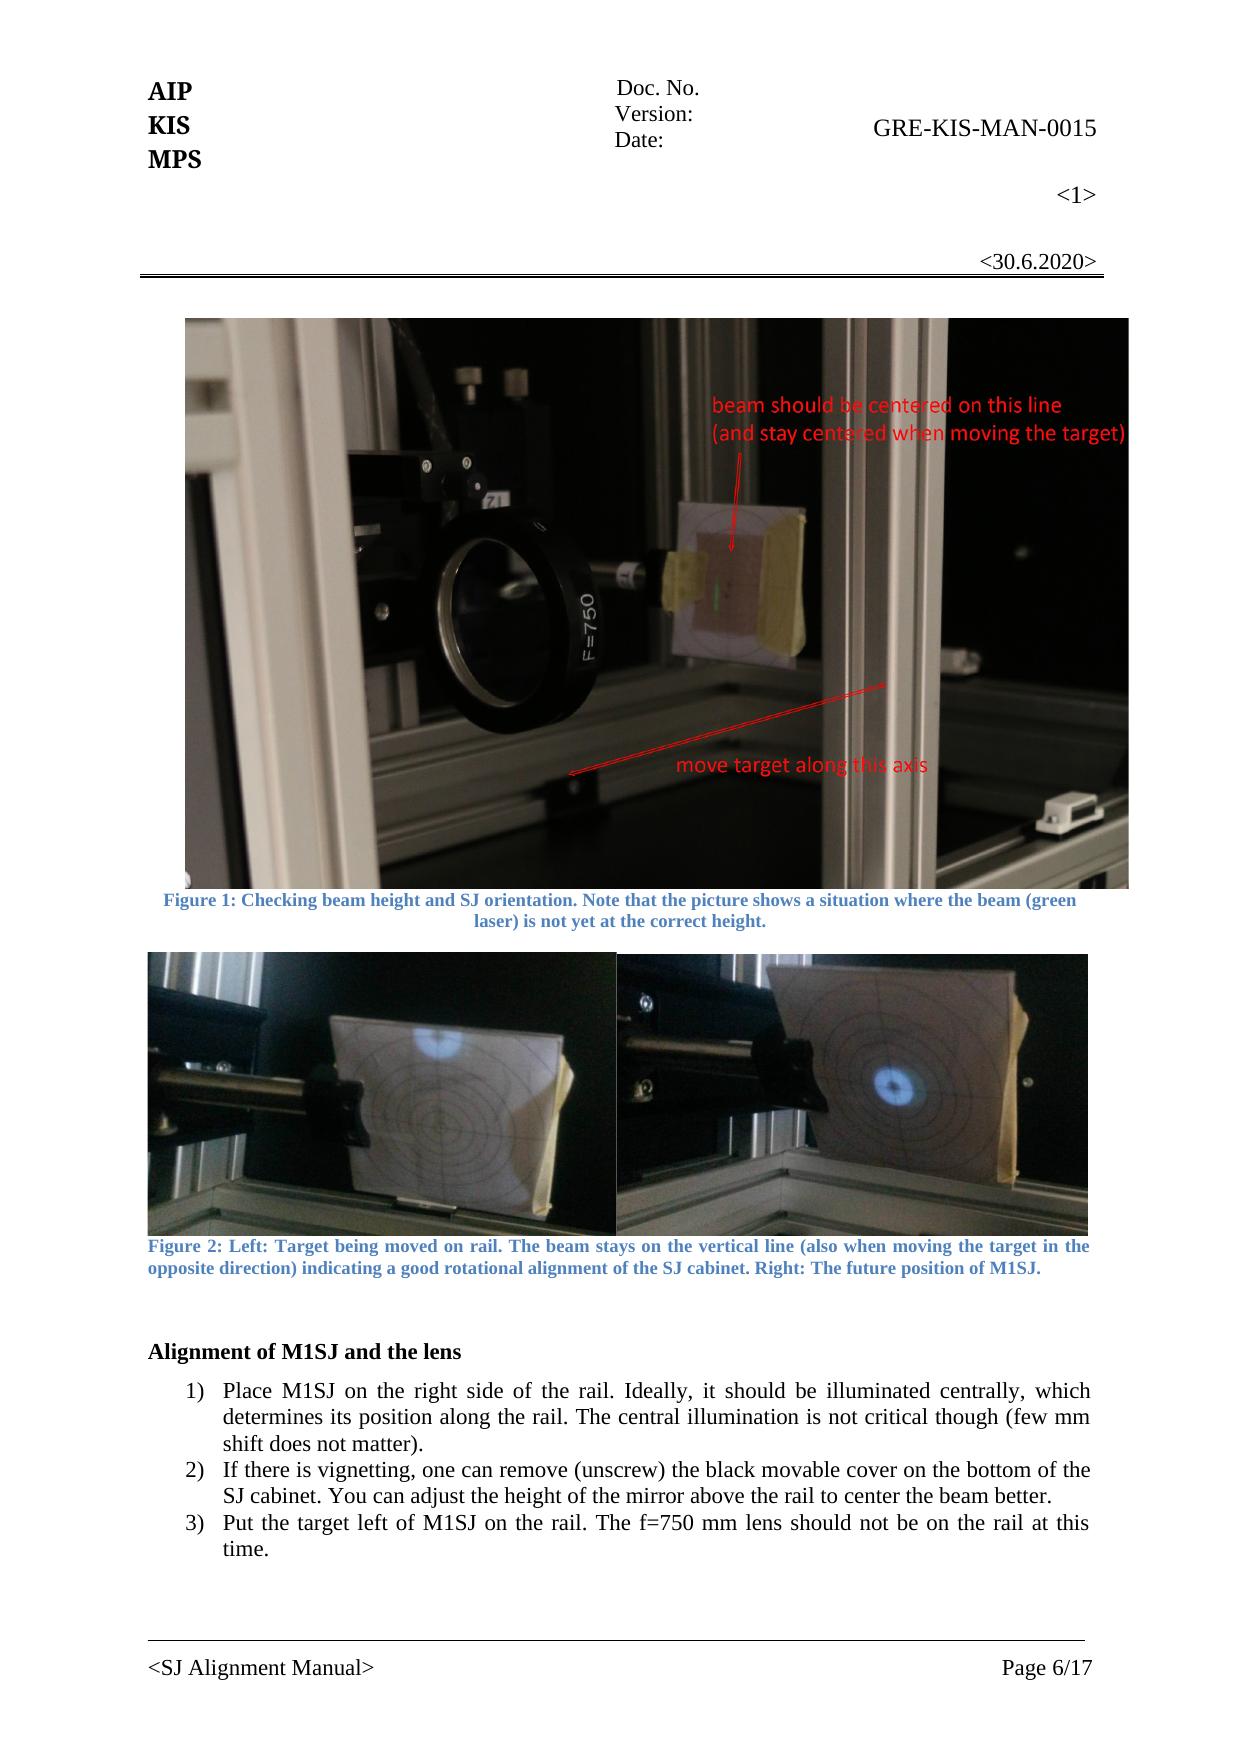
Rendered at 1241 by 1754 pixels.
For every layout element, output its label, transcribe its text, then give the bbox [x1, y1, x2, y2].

text Figure 1: Checking beam height and SJ orientation. Note that the picture shows a situation where the beam (green laser) is not yet at the correct height. [148, 889, 1092, 932]
text Alignment of M1SJ and the lens [148, 1338, 1092, 1364]
list Place M1SJ on the right side of the rail. Ideally, it should be illuminated centrally, which determines its position along the rail. The central illumination is not critical though (few mm shift does not matter). [185, 1377, 1092, 1456]
text Figure 2: Left: Target being moved on rail. The beam stays on the vertical line (also when moving the target in the opposite direction) indicating a good rotational alignment of the SJ cabinet. Right: The future position of M1SJ. [148, 1235, 1092, 1278]
list Put the target left of M1SJ on the rail. The f=750 mm lens should not be on the rail at this time. [185, 1509, 1092, 1562]
picture [185, 318, 1129, 889]
list If there is vignetting, one can remove (unscrew) the black movable cover on the bottom of the SJ cabinet. You can adjust the height of the mirror above the rail to center the beam better. [185, 1456, 1092, 1509]
picture [147, 952, 1088, 1236]
